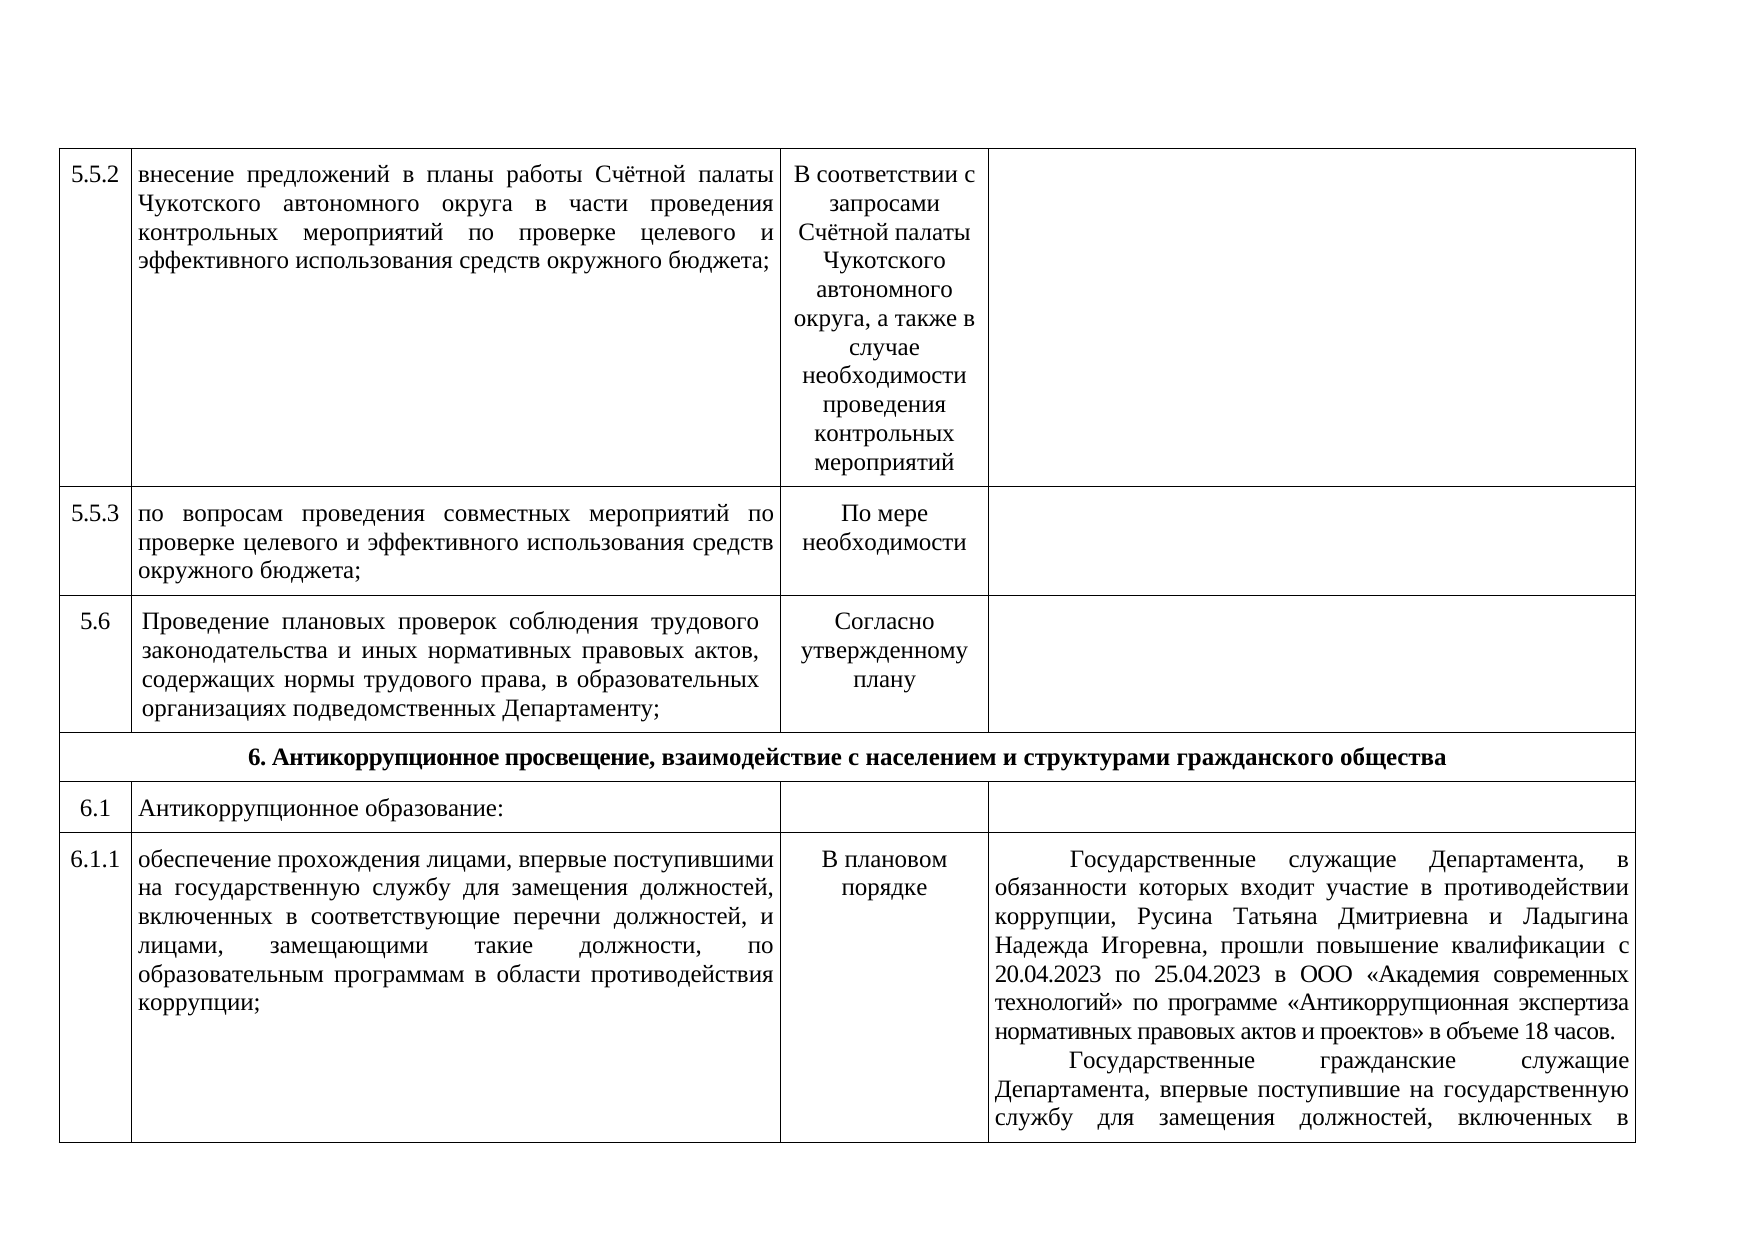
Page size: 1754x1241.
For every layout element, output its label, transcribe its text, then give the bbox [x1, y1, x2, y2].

table_cell В плановом порядке [781, 833, 988, 1142]
table_cell 5.6 [60, 596, 131, 732]
table_cell Согласно утвержденному плану [781, 596, 988, 732]
table_cell По мере необходимости [781, 487, 988, 595]
table_cell по вопросам проведения совместных мероприятий по проверке целевого и эффективного использования средств окружного бюджета; [132, 487, 780, 595]
table_cell [781, 782, 988, 832]
table_cell 6.1 [60, 782, 131, 832]
table_cell внесение предложений в планы работы Счётной палаты Чукотского автономного округа в части проведения контрольных мероприятий по проверке целевого и эффективного использования средств окружного бюджета; [132, 149, 780, 486]
table_cell [989, 782, 1635, 832]
table_cell 5.5.3 [60, 487, 131, 595]
table_cell [989, 149, 1635, 486]
table_cell В соответствии с запросами Счётной палаты Чукотского автономного округа, а также в случае необходимости проведения контрольных мероприятий [781, 149, 988, 486]
table_cell [989, 596, 1635, 732]
table_cell [989, 487, 1635, 595]
table_cell Антикоррупционное образование: [132, 782, 780, 832]
table_cell 5.5.2 [60, 149, 131, 486]
table_cell 6.1.1 [60, 833, 131, 1142]
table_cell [989, 833, 1635, 1142]
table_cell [132, 833, 780, 1142]
table_cell Проведение плановых проверок соблюдения трудового законодательства и иных нормативных правовых актов, содержащих нормы трудового права, в образовательных организациях подведомственных Департаменту; [132, 596, 780, 732]
table_cell 6. Антикоррупционное просвещение, взаимодействие с населением и структурами гражданского общества [60, 733, 1635, 781]
